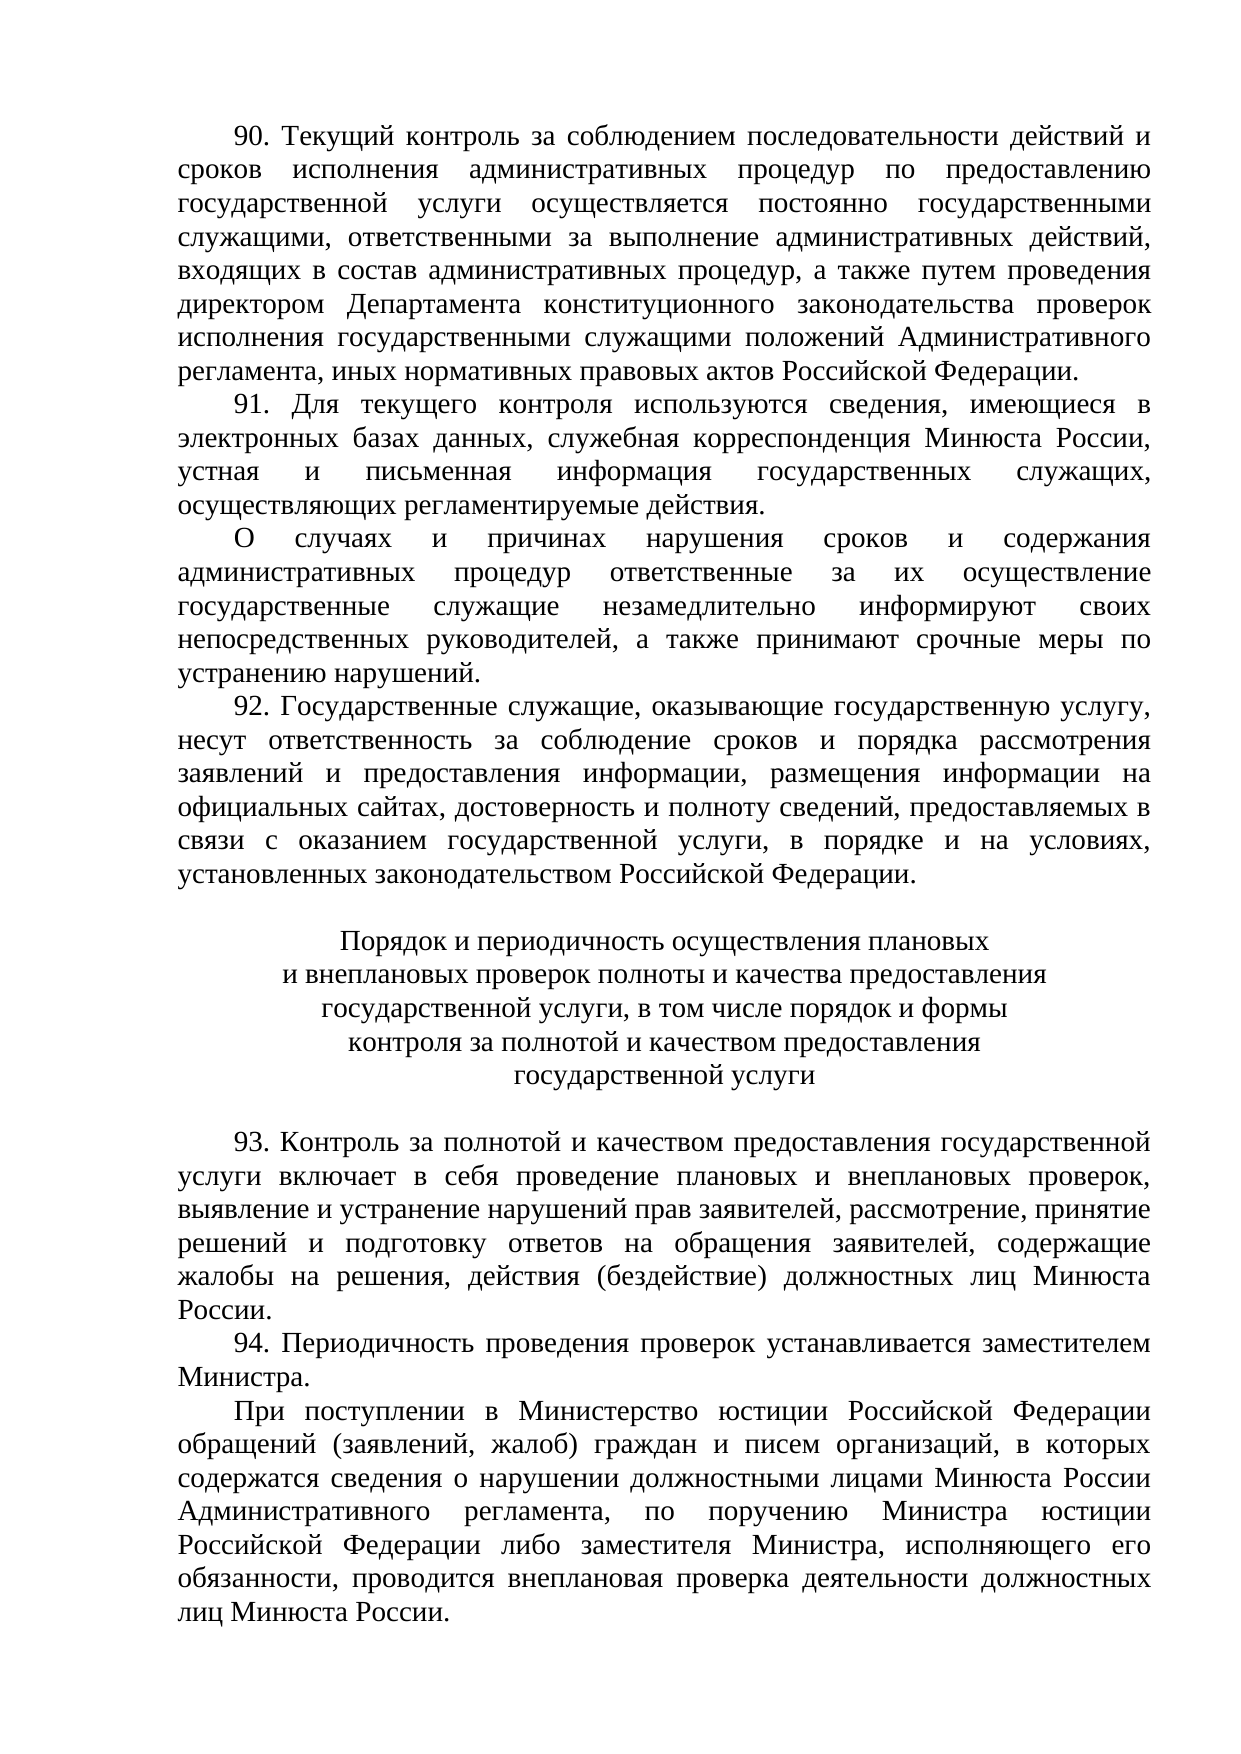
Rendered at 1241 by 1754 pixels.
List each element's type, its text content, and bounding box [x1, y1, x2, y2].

text государственной услуги [177, 1057, 1152, 1091]
text контроля за полнотой и качеством предоставления [177, 1024, 1152, 1057]
text При поступлении в Министерство юстиции Российской Федерации обращений (заявлений, жалоб) граждан и писем организаций, в которых содержатся сведения о нарушении должностными лицами Минюста России Административного регламента, по поручению Министра юстиции Российской Федерации либо заместителя Министра, исполняющего его обязанности, проводится внеплановая проверка деятельности должностных лиц Минюста России. [177, 1393, 1152, 1627]
text государственной услуги, в том числе порядок и формы [177, 990, 1152, 1024]
text 93. Контроль за полнотой и качеством предоставления государственной услуги включает в себя проведение плановых и внеплановых проверок, выявление и устранение нарушений прав заявителей, рассмотрение, принятие решений и подготовку ответов на обращения заявителей, содержащие жалобы на решения, действия (бездействие) должностных лиц Минюста России. [177, 1124, 1152, 1326]
text Порядок и периодичность осуществления плановых [177, 923, 1152, 957]
text и внеплановых проверок полноты и качества предоставления [177, 957, 1152, 990]
text 91. Для текущего контроля используются сведения, имеющиеся в электронных базах данных, служебная корреспонденция Минюста России, устная и письменная информация государственных служащих, осуществляющих регламентируемые действия. [177, 386, 1152, 521]
text 90. Текущий контроль за соблюдением последовательности действий и сроков исполнения административных процедур по предоставлению государственной услуги осуществляется постоянно государственными служащими, ответственными за выполнение административных действий, входящих в состав административных процедур, а также путем проведения директором Департамента конституционного законодательства проверок исполнения государственными служащими положений Административного регламента, иных нормативных правовых актов Российской Федерации. [177, 118, 1152, 386]
text 94. Периодичность проведения проверок устанавливается заместителем Министра. [177, 1326, 1152, 1393]
text 92. Государственные служащие, оказывающие государственную услугу, несут ответственность за соблюдение сроков и порядка рассмотрения заявлений и предоставления информации, размещения информации на официальных сайтах, достоверность и полноту сведений, предоставляемых в связи с оказанием государственной услуги, в порядке и на условиях, установленных законодательством Российской Федерации. [177, 688, 1152, 889]
text О случаях и причинах нарушения сроков и содержания административных процедур ответственные за их осуществление государственные служащие незамедлительно информируют своих непосредственных руководителей, а также принимают срочные меры по устранению нарушений. [177, 521, 1152, 688]
